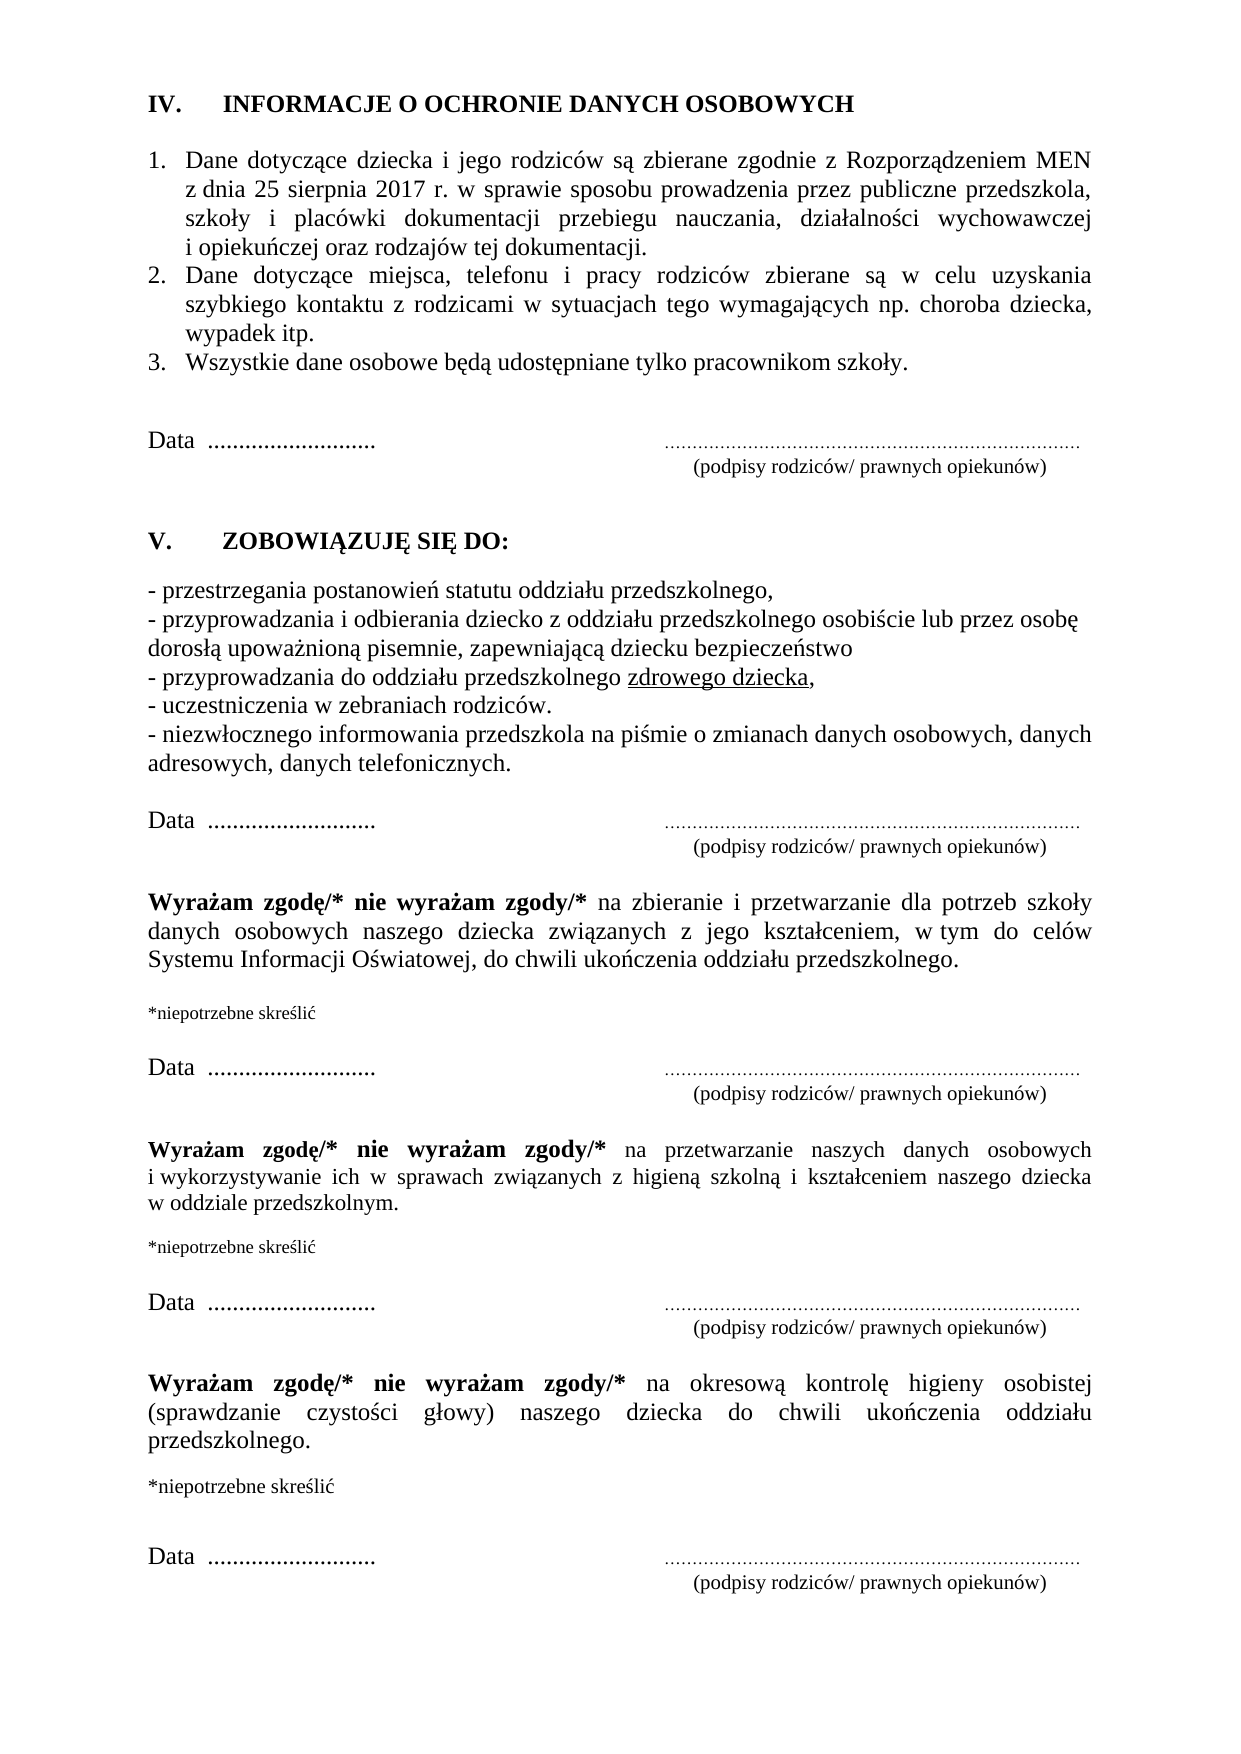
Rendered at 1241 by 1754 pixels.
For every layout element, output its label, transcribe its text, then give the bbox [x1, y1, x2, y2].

text Data ........................... ………………………………………………………………… [148, 1052, 1093, 1081]
text Data ........................... ………………………………………………………………… [148, 1541, 1093, 1569]
text *niepotrzebne skreślić [148, 1002, 1093, 1024]
text (podpisy rodziców/ prawnych opiekunów) [148, 454, 1093, 478]
text V. ZOBOWIĄZUJĘ SIĘ DO: [148, 526, 1093, 555]
text (podpisy rodziców/ prawnych opiekunów) [148, 1569, 1093, 1594]
list Dane dotyczące dziecka i jego rodziców są zbierane zgodnie z Rozporządzeniem MEN z dnia 25 sierpnia 2017 r. w sprawie sposobu prowadzenia przez publiczne przedszkola, szkoły i placówki dokumentacji przebiegu nauczania, działalności wychowawczej i opiekuńczej oraz rodzajów tej dokumentacji. [148, 145, 1093, 260]
text (podpisy rodziców/ prawnych opiekunów) [148, 1315, 1093, 1339]
list Dane dotyczące miejsca, telefonu i pracy rodziców zbierane są w celu uzyskania szybkiego kontaktu z rodzicami w sytuacjach tego wymagających np. choroba dziecka, wypadek itp. [148, 260, 1093, 347]
text Wyrażam zgodę/* nie wyrażam zgody/* na przetwarzanie naszych danych osobowych i wykorzystywanie ich w sprawach związanych z higieną szkolną i kształceniem naszego dziecka w oddziale przedszkolnym. [148, 1134, 1093, 1215]
text *niepotrzebne skreślić [148, 1473, 1093, 1498]
text (podpisy rodziców/ prawnych opiekunów) [148, 834, 1093, 858]
text Data ........................... ………………………………………………………………… [148, 1287, 1093, 1315]
text Data ........................... ………………………………………………………………… [148, 806, 1093, 834]
text *niepotrzebne skreślić [148, 1236, 1093, 1258]
text Wyrażam zgodę/* nie wyrażam zgody/* na zbieranie i przetwarzanie dla potrzeb szkoły danych osobowych naszego dziecka związanych z jego kształceniem, w tym do celów Systemu Informacji Oświatowej, do chwili ukończenia oddziału przedszkolnego. [148, 887, 1093, 973]
text Wyrażam zgodę/* nie wyrażam zgody/* na okresową kontrolę higieny osobistej (sprawdzanie czystości głowy) naszego dziecka do chwili ukończenia oddziału przedszkolnego. [148, 1368, 1093, 1454]
text (podpisy rodziców/ prawnych opiekunów) [148, 1081, 1093, 1105]
text - przyprowadzania do oddziału przedszkolnego zdrowego dziecka, [148, 662, 1093, 691]
list Wszystkie dane osobowe będą udostępniane tylko pracownikom szkoły. [148, 347, 1093, 375]
text - uczestniczenia w zebraniach rodziców. [148, 691, 1093, 719]
text Data ........................... ………………………………………………………………… [148, 425, 1093, 454]
text - niezwłocznego informowania przedszkola na piśmie o zmianach danych osobowych, danych adresowych, danych telefonicznych. [148, 719, 1093, 777]
text - przyprowadzania i odbierania dziecko z oddziału przedszkolnego osobiście lub przez osobę dorosłą upoważnioną pisemnie, zapewniającą dziecku bezpieczeństwo [148, 604, 1093, 662]
text - przestrzegania postanowień statutu oddziału przedszkolnego, [148, 576, 1093, 604]
subtitle INFORMACJE O OCHRONIE DANYCH OSOBOWYCH [148, 89, 1093, 117]
